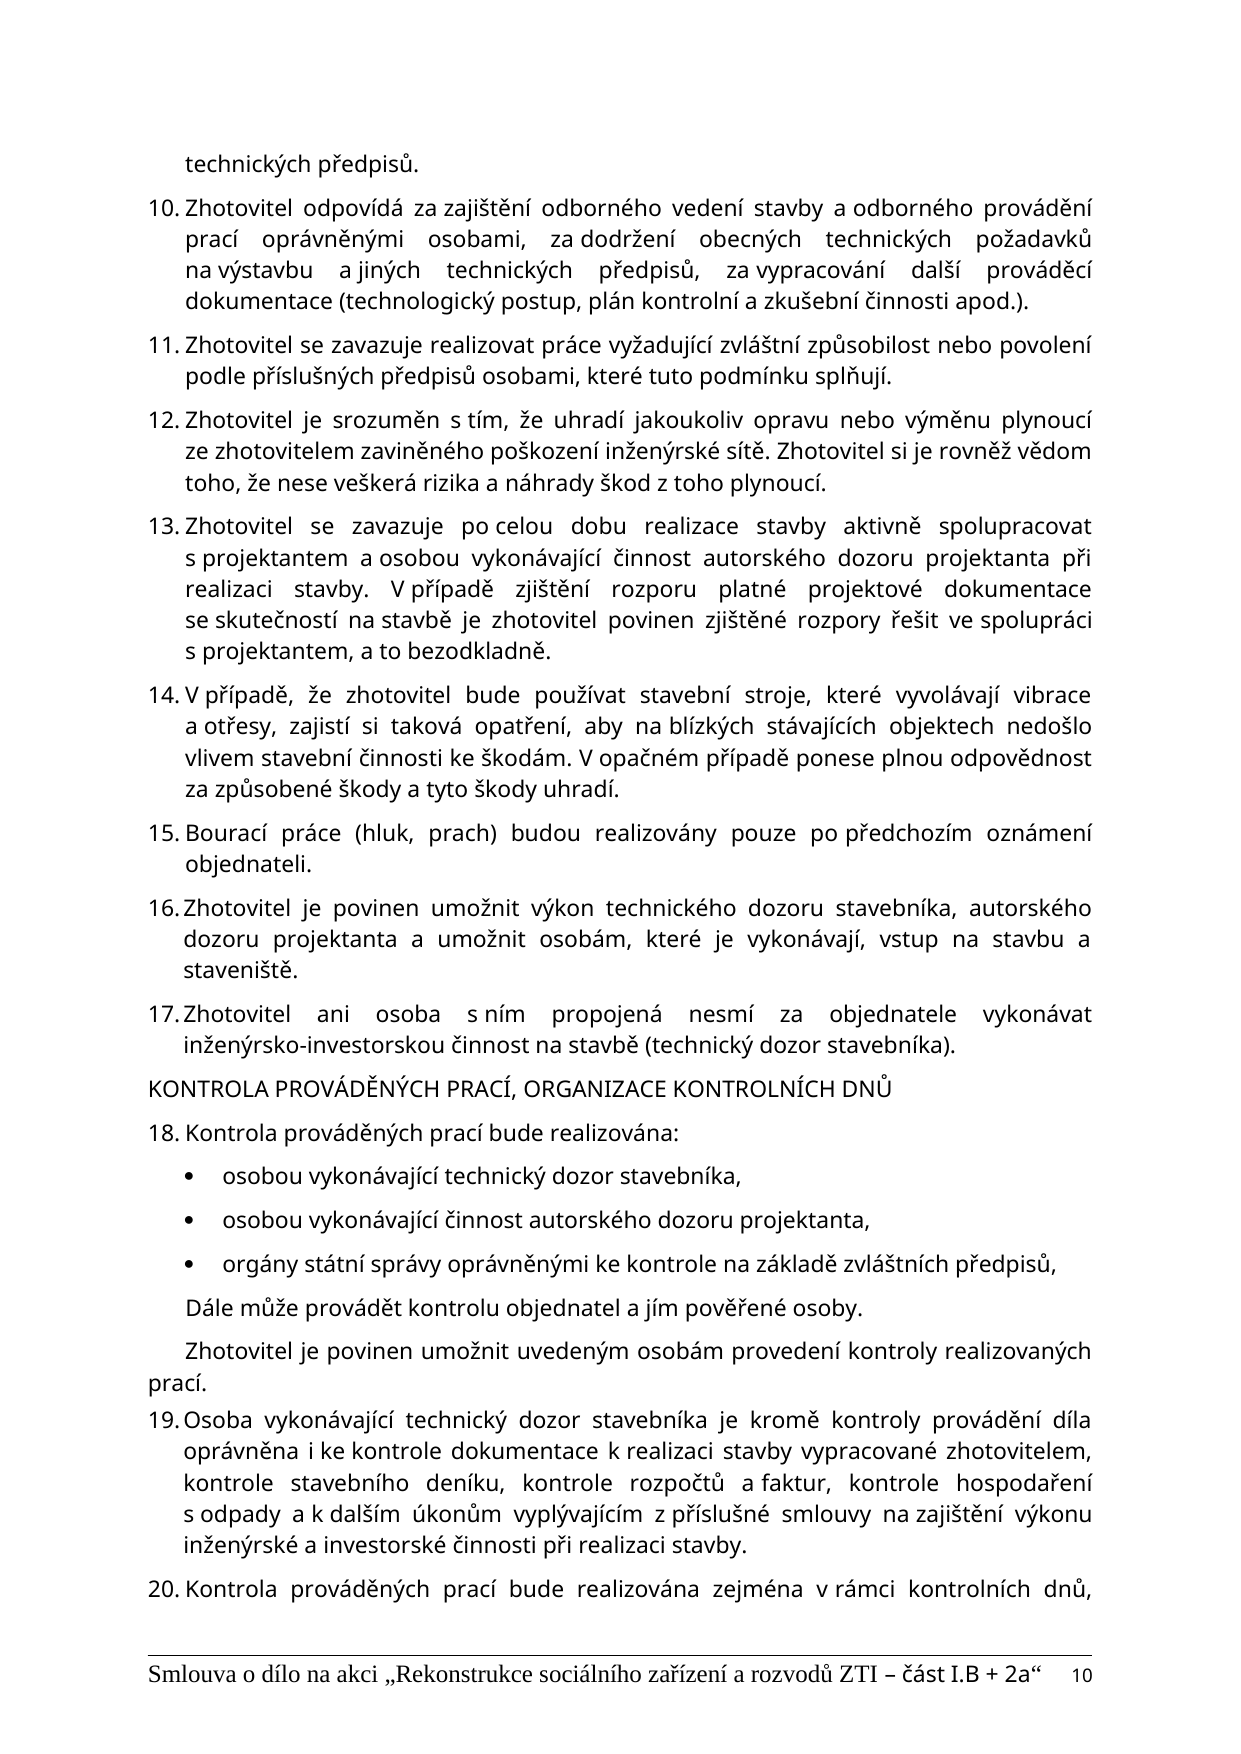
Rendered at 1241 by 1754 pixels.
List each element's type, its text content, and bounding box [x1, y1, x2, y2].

list Zhotovitel se zavazuje realizovat práce vyžadující zvláštní způsobilost nebo povolení podle příslušných předpisů osobami, které tuto podmínku splňují. [148, 329, 1092, 391]
list Zhotovitel odpovídá za zajištění odborného vedení stavby a odborného provádění prací oprávněnými osobami, za dodržení obecných technických požadavků na výstavbu a jiných technických předpisů, za vypracování další prováděcí dokumentace (technologický postup, plán kontrolní a zkušební činnosti apod.). [148, 191, 1092, 316]
list Zhotovitel je srozuměn s tím, že uhradí jakoukoliv opravu nebo výměnu plynoucí ze zhotovitelem zaviněného poškození inženýrské sítě. Zhotovitel si je rovněž vědom toho, že nese veškerá rizika a náhrady škod z toho plynoucí. [148, 404, 1092, 498]
list Zhotovitel se zavazuje po celou dobu realizace stavby aktivně spolupracovat s projektantem a osobou vykonávající činnost autorského dozoru projektanta při realizaci stavby. V případě zjištění rozporu platné projektové dokumentace se skutečností na stavbě je zhotovitel povinen zjištěné rozpory řešit ve spolupráci s projektantem, a to bezodkladně. [148, 510, 1092, 666]
list Zhotovitel je povinen umožnit výkon technického dozoru stavebníka, autorského dozoru projektanta a umožnit osobám, které je vykonávají, vstup na stavbu a staveniště. [148, 891, 1092, 985]
list osobou vykonávající činnost autorského dozoru projektanta, [185, 1204, 1092, 1235]
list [148, 148, 1092, 179]
list Zhotovitel ani osoba s ním propojená nesmí za objednatele vykonávat inženýrsko-investorskou činnost na stavbě (technický dozor stavebníka). [148, 998, 1092, 1060]
text Dále může provádět kontrolu objednatel a jím pověřené osoby. [185, 1291, 1092, 1323]
list V případě, že zhotovitel bude používat stavební stroje, které vyvolávají vibrace a otřesy, zajistí si taková opatření, aby na blízkých stávajících objektech nedošlo vlivem stavební činnosti ke škodám. V opačném případě ponese plnou odpovědnost za způsobené škody a tyto škody uhradí. [148, 679, 1092, 804]
list orgány státní správy oprávněnými ke kontrole na základě zvláštních předpisů, [185, 1248, 1092, 1279]
list Bourací práce (hluk, prach) budou realizovány pouze po předchozím oznámení objednateli. [148, 816, 1092, 879]
list osobou vykonávající technický dozor stavebníka, [185, 1160, 1092, 1191]
list Osoba vykonávající technický dozor stavebníka je kromě kontroly provádění díla oprávněna i ke kontrole dokumentace k realizaci stavby vypracované zhotovitelem, kontrole stavebního deníku, kontrole rozpočtů a faktur, kontrole hospodaření s odpady a k dalším úkonům vyplývajícím z příslušné smlouvy na zajištění výkonu inženýrské a investorské činnosti při realizaci stavby. [148, 1404, 1092, 1560]
list Kontrola prováděných prací bude realizována: [148, 1116, 1092, 1148]
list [148, 1573, 1092, 1604]
text Zhotovitel je povinen umožnit uvedeným osobám provedení kontroly realizovaných prací. [148, 1335, 1092, 1398]
text Kontrola prováděných prací, organizace kontrolních dnů [148, 1073, 1092, 1104]
